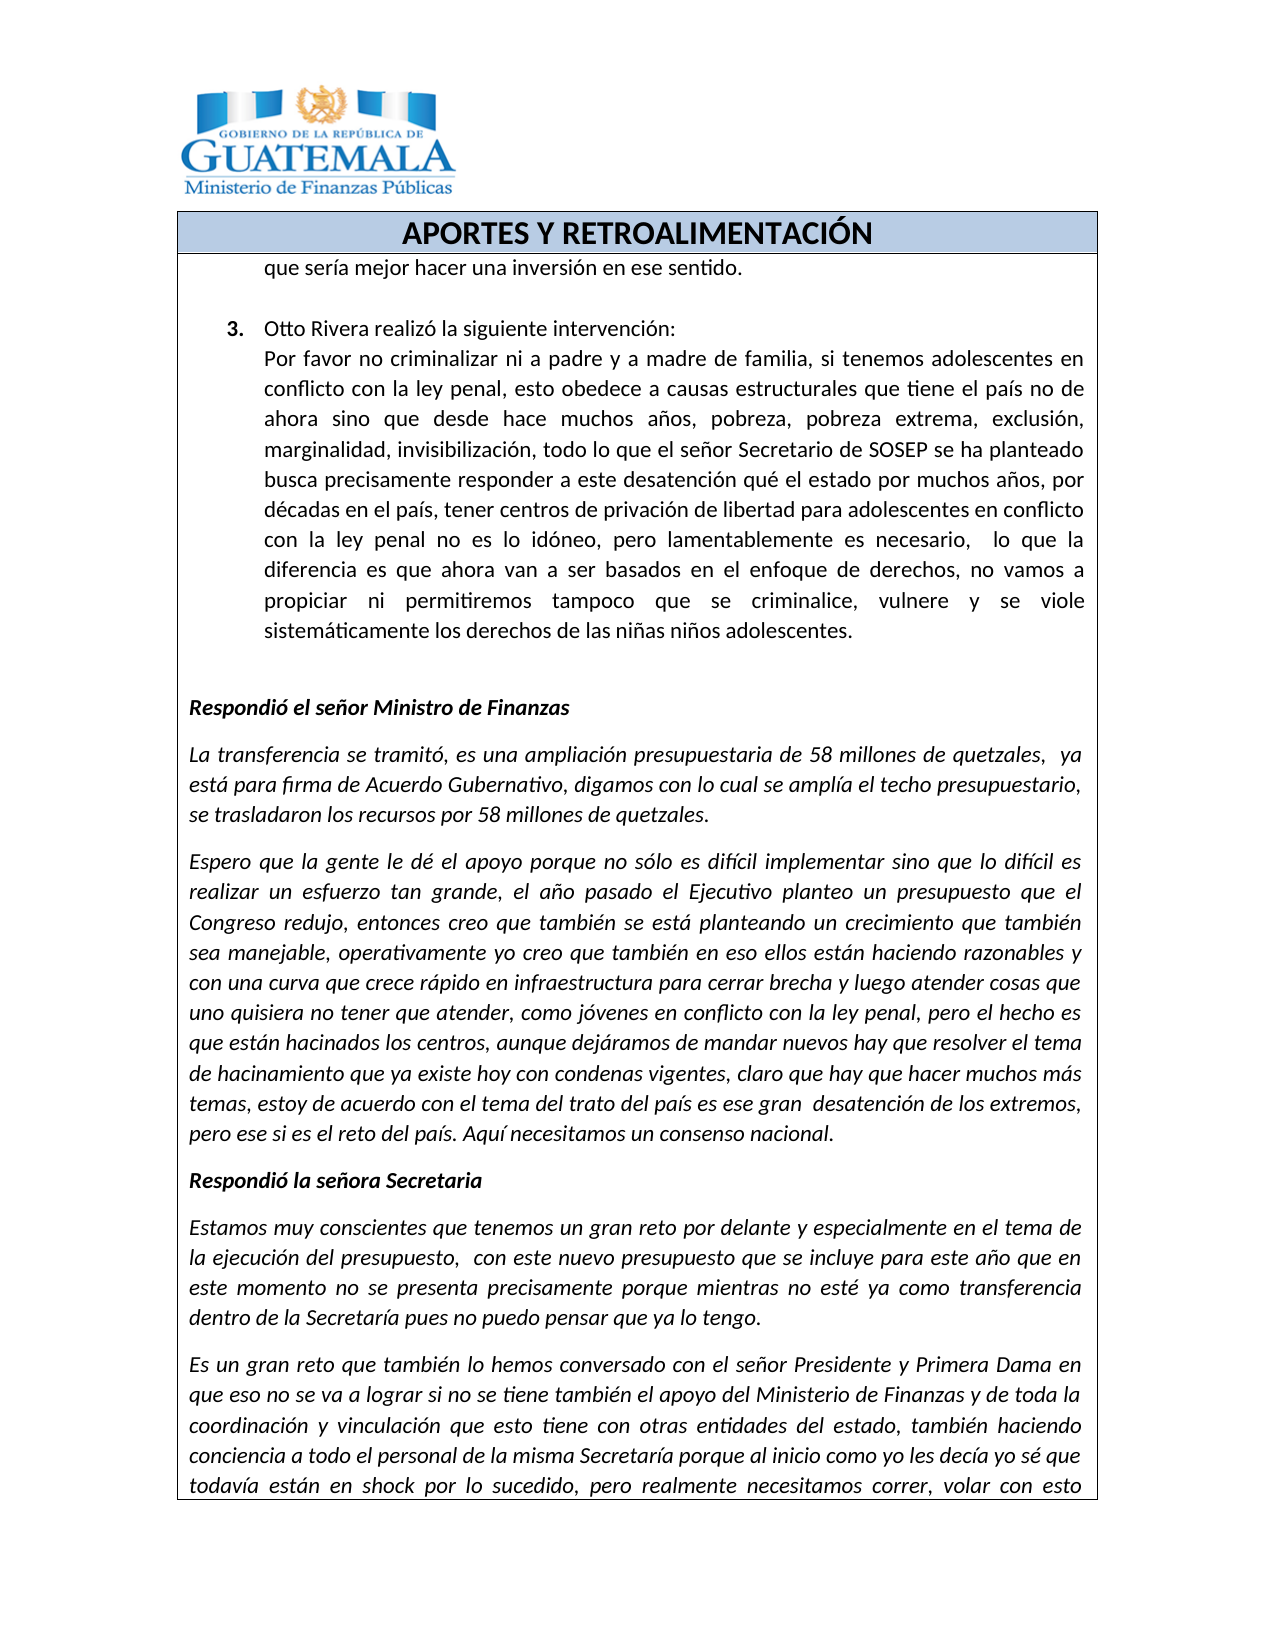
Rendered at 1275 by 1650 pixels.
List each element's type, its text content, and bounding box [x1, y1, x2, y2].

table_header APORTES Y RETROALIMENTACIÓN [178, 212, 1097, 252]
picture [177, 73, 469, 211]
